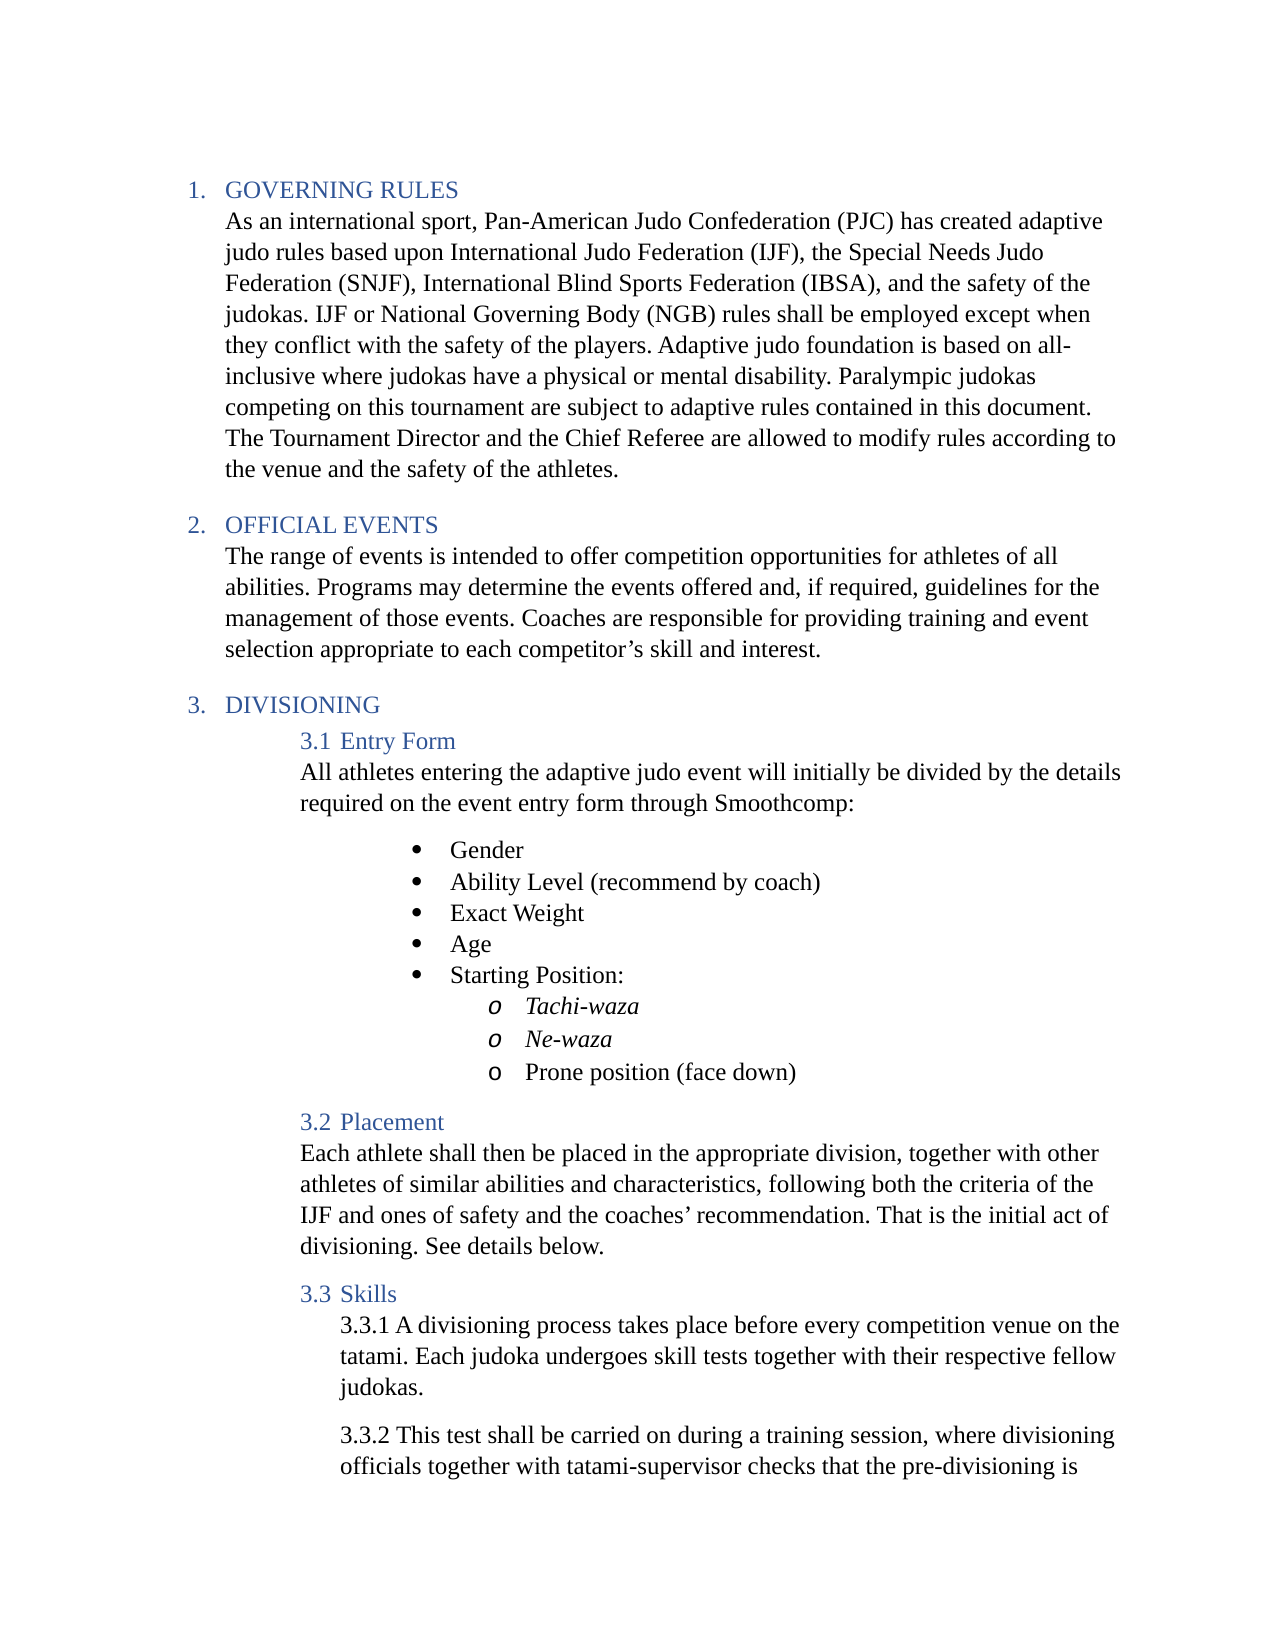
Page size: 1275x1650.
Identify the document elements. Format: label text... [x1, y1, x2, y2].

subtitle OFFICIAL EVENTS [187, 510, 1125, 539]
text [340, 1420, 1125, 1480]
subtitle Placement [300, 1107, 1125, 1136]
list Tachi-waza [487, 991, 1125, 1022]
text All athletes entering the adaptive judo event will initially be divided by the details required on the event entry form through Smoothcomp: [300, 757, 1125, 817]
text Each athlete shall then be placed in the appropriate division, together with other athletes of similar abilities and characteristics, following both the criteria of the IJF and ones of safety and the coaches’ recommendation. That is the initial act of divisioning. See details below. [300, 1138, 1125, 1260]
list Exact Weight [412, 898, 1125, 926]
subtitle Skills [300, 1279, 1125, 1308]
text As an international sport, Pan-American Judo Confederation (PJC) has created adaptive judo rules based upon International Judo Federation (IJF), the Special Needs Judo Federation (SNJF), International Blind Sports Federation (IBSA), and the safety of the judokas. IJF or National Governing Body (NGB) rules shall be employed except when they conflict with the safety of the players. Adaptive judo foundation is based on all-inclusive where judokas have a physical or mental disability. Paralympic judokas competing on this tournament are subject to adaptive rules contained in this document. The Tournament Director and the Chief Referee are allowed to modify rules according to the venue and the safety of the athletes. [225, 206, 1125, 483]
text The range of events is intended to offer competition opportunities for athletes of all abilities. Programs may determine the events offered and, if required, guidelines for the management of those events. Coaches are responsible for providing training and event selection appropriate to each competitor’s skill and interest. [225, 541, 1125, 663]
subtitle Entry Form [300, 726, 1125, 754]
list Ne-waza [487, 1024, 1125, 1055]
list Ability Level (recommend by coach) [412, 867, 1125, 895]
list Prone position (face down) [487, 1057, 1125, 1088]
list Gender [412, 836, 1125, 864]
list Age [412, 929, 1125, 957]
subtitle DIVISIONING [187, 691, 1125, 719]
subtitle GOVERNING RULES [187, 175, 1125, 204]
text 3.3.1 A divisioning process takes place before every competition venue on the tatami. Each judoka undergoes skill tests together with their respective fellow judokas. [340, 1310, 1125, 1401]
list Starting Position: [412, 960, 1125, 988]
